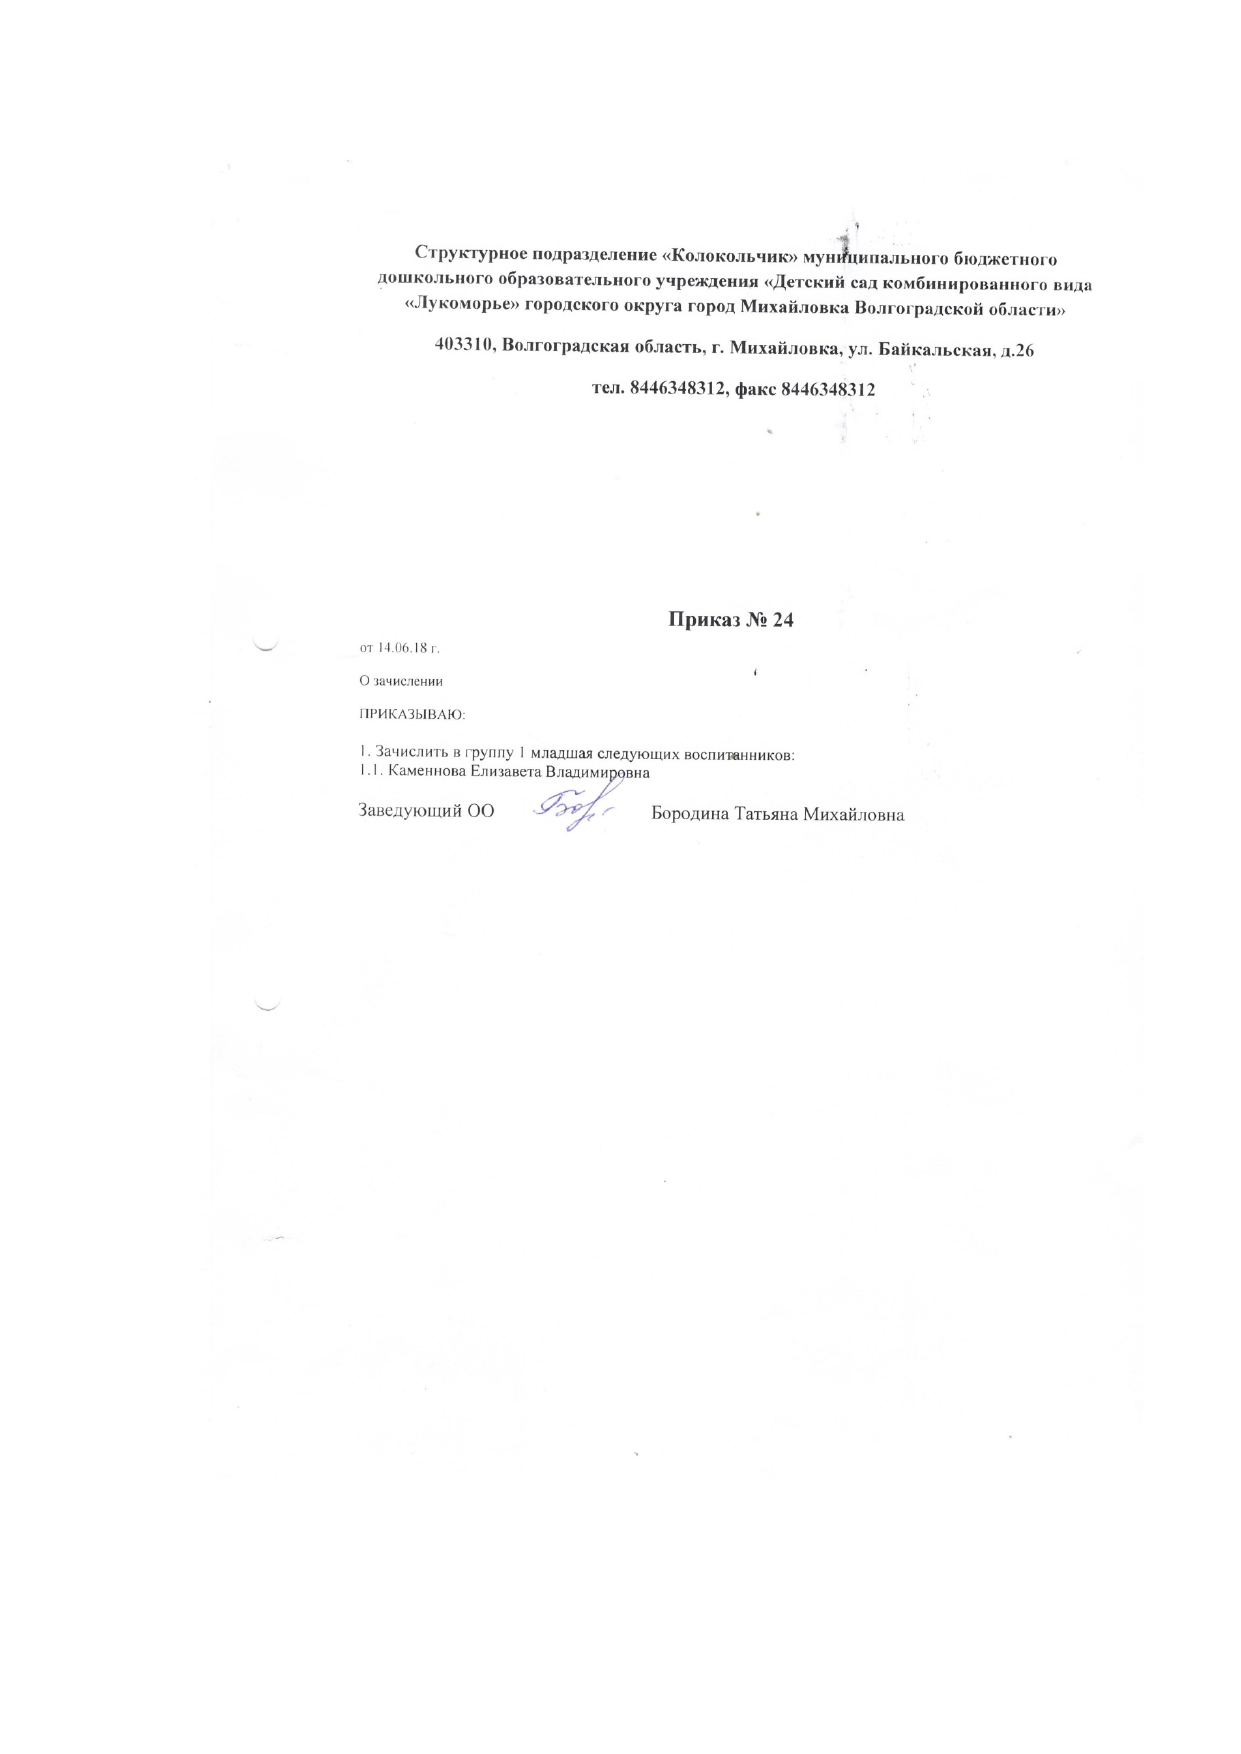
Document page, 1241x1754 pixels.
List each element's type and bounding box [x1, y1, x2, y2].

picture [177, 146, 1152, 1487]
